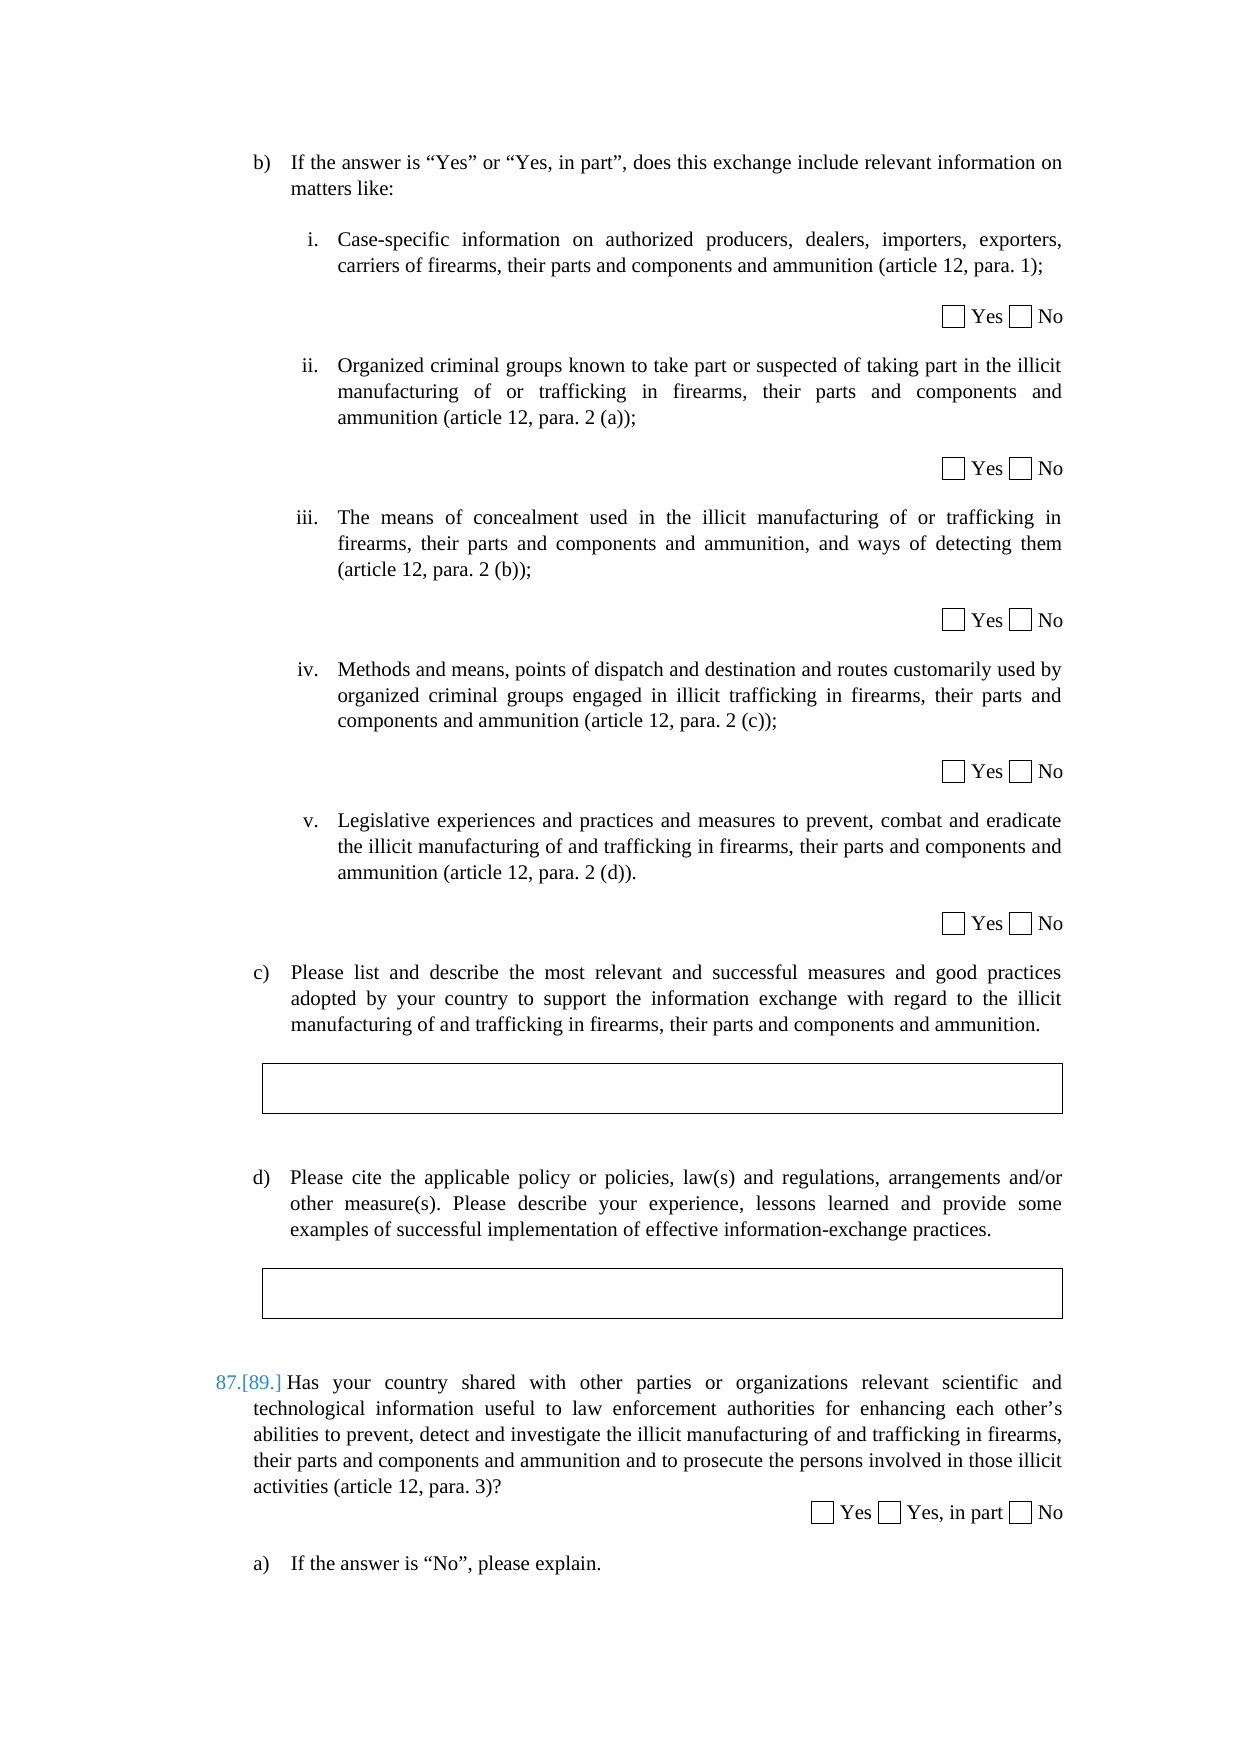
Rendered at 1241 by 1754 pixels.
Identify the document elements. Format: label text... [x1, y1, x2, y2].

list Please cite the applicable policy or policies, law(s) and regulations, arrangements and/or other measure(s). Please describe your experience, lessons learned and provide some examples of successful implementation of effective information-exchange practices. [253, 1165, 1063, 1241]
text Yes No [112, 607, 1063, 632]
table_header [263, 1269, 1062, 1318]
list Organized criminal groups known to take part or suspected of taking part in the illicit manufacturing of or trafficking in firearms, their parts and components and ammunition (article 12, para. 2 (a)); [318, 353, 1063, 429]
list Yes Yes, in part No [187, 1500, 1063, 1524]
text Yes No [112, 304, 1063, 328]
list The means of concealment used in the illicit manufacturing of or trafficking in firearms, their parts and components and ammunition, and ways of detecting them (article 12, para. 2 (b)); [318, 505, 1063, 581]
list Has your country shared with other parties or organizations relevant scientific and technological information useful to law enforcement authorities for enhancing each other’s abilities to prevent, detect and investigate the illicit manufacturing of and trafficking in firearms, their parts and components and ammunition and to prosecute the persons involved in those illicit activities (article 12, para. 3)? [216, 1370, 1063, 1498]
text Yes No [112, 911, 1063, 935]
list If the answer is “No”, please explain. [253, 1551, 1063, 1575]
list Case-specific information on authorized producers, dealers, importers, exporters, carriers of firearms, their parts and components and ammunition (article 12, para. 1); [318, 227, 1063, 277]
text Yes No [112, 456, 1063, 480]
text Yes No [112, 759, 1063, 783]
list Methods and means, points of dispatch and destination and routes customarily used by organized criminal groups engaged in illicit trafficking in firearms, their parts and components and ammunition (article 12, para. 2 (c)); [318, 657, 1063, 732]
list Please list and describe the most relevant and successful measures and good practices adopted by your country to support the information exchange with regard to the illicit manufacturing of and trafficking in firearms, their parts and components and ammunition. [253, 960, 1063, 1036]
list Legislative experiences and practices and measures to prevent, combat and eradicate the illicit manufacturing of and trafficking in firearms, their parts and components and ammunition (article 12, para. 2 (d)). [318, 808, 1063, 884]
list If the answer is “Yes” or “Yes, in part”, does this exchange include relevant information on matters like: [253, 150, 1063, 200]
table_header [263, 1064, 1062, 1113]
